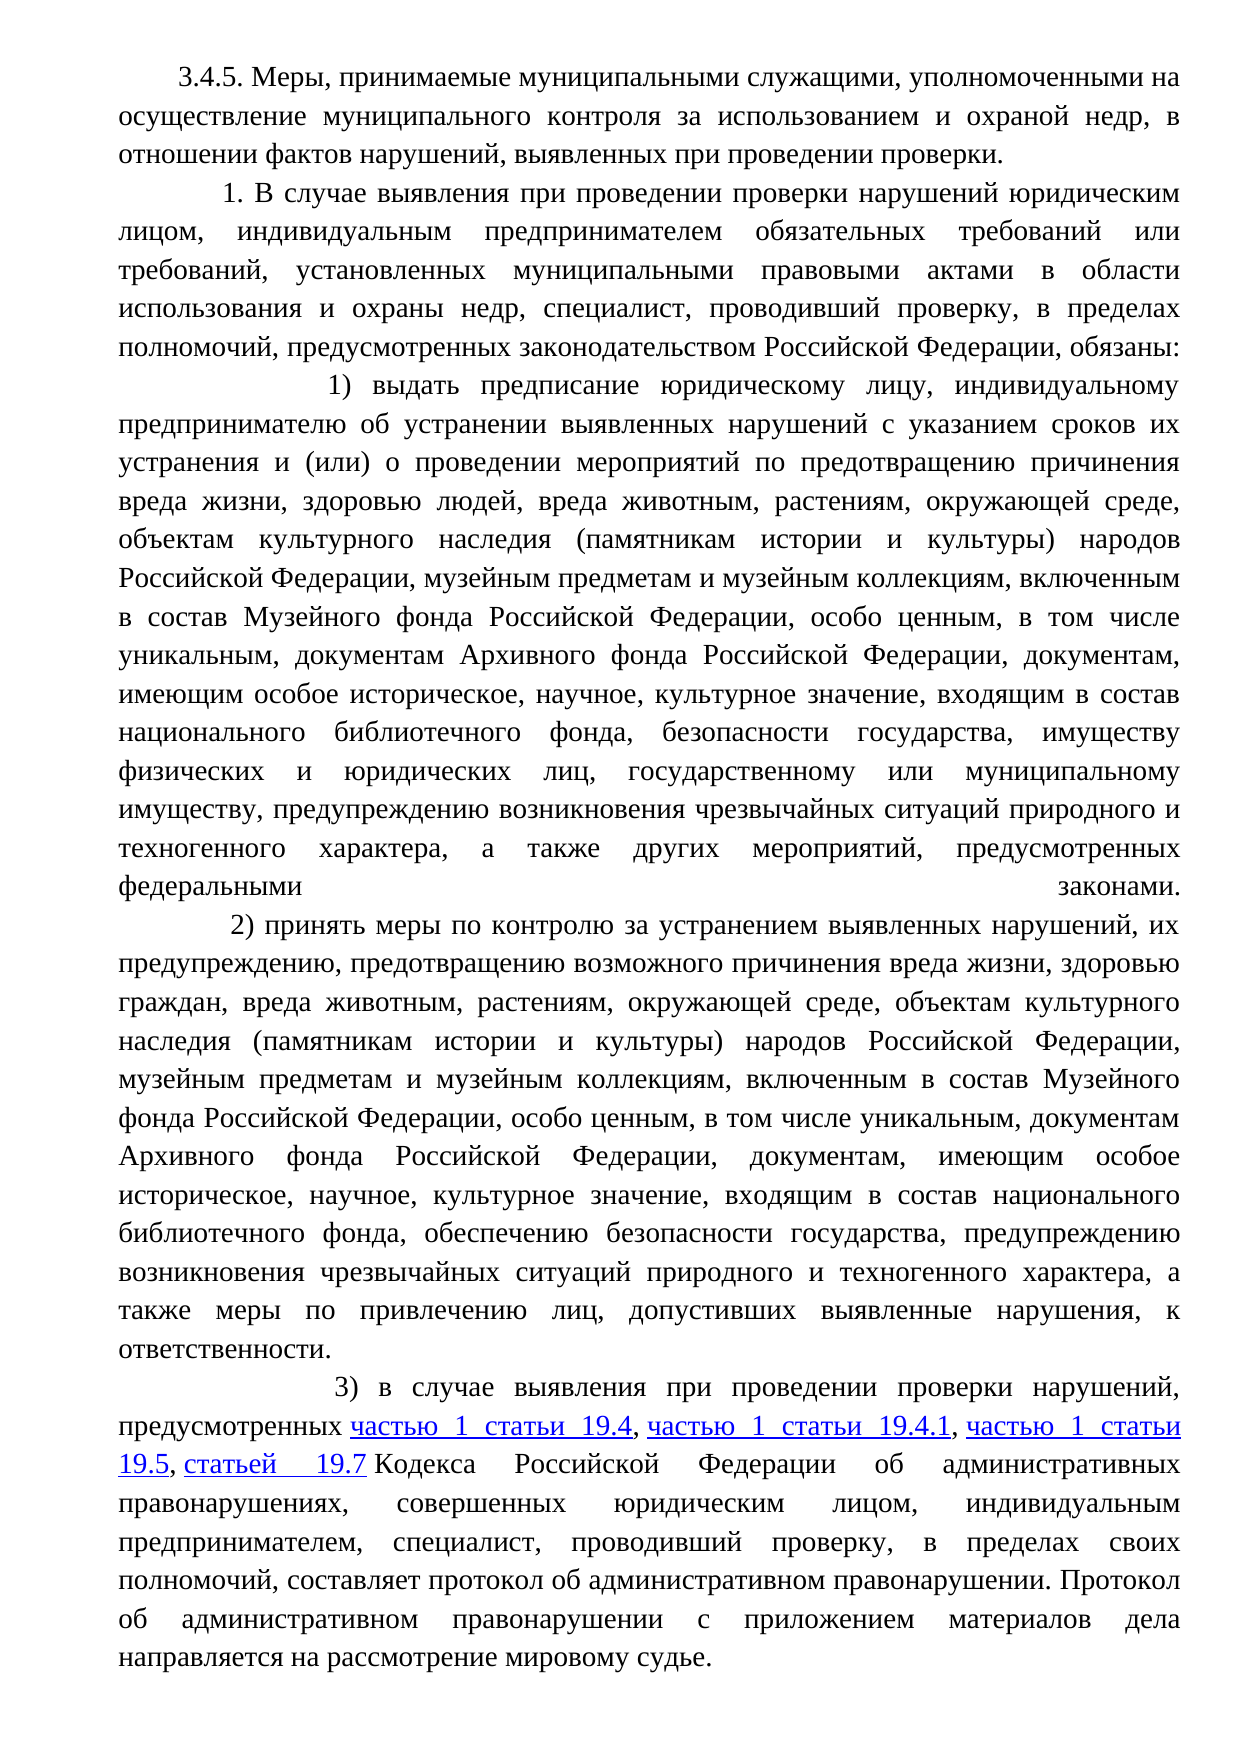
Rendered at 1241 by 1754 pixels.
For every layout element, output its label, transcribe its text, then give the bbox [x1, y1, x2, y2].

text 1. В случае выявления при проведении проверки нарушений юридическим лицом, индивидуальным предпринимателем обязательных требований или требований, установленных муниципальными правовыми актами в области использования и охраны недр, специалист, проводивший проверку, в пределах полномочий, предусмотренных законодательством Российской Федерации, обязаны: 1) выдать предписание юридическому лицу, индивидуальному предпринимателю об устранении выявленных нарушений с указанием сроков их устранения и (или) о проведении мероприятий по предотвращению причинения вреда жизни, здоровью людей, вреда животным, растениям, окружающей среде, объектам культурного наследия (памятникам истории и культуры) народов Российской Федерации, музейным предметам и музейным коллекциям, включенным в состав Музейного фонда Российской Федерации, особо ценным, в том числе уникальным, документам Архивного фонда Российской Федерации, документам, имеющим особое историческое, научное, культурное значение, входящим в состав национального библиотечного фонда, безопасности государства, имуществу физических и юридических лиц, государственному или муниципальному имуществу, предупреждению возникновения чрезвычайных ситуаций природного и техногенного характера, а также других мероприятий, предусмотренных федеральными законами. 2) принять меры по контролю за устранением выявленных нарушений, их предупреждению, предотвращению возможного причинения вреда жизни, здоровью граждан, вреда животным, растениям, окружающей среде, объектам культурного наследия (памятникам истории и культуры) народов Российской Федерации, музейным предметам и музейным коллекциям, включенным в состав Музейного фонда Российской Федерации, особо ценным, в том числе уникальным, документам Архивного фонда Российской Федерации, документам, имеющим особое историческое, научное, культурное значение, входящим в состав национального библиотечного фонда, обеспечению безопасности государства, предупреждению возникновения чрезвычайных ситуаций природного и техногенного характера, а также меры по привлечению лиц, допустивших выявленные нарушения, к ответственности. 3) в случае выявления при проведении проверки нарушений, предусмотренных частью 1 статьи 19.4, частью 1 статьи 19.4.1, частью 1 статьи 19.5, статьей 19.7 Кодекса Российской Федерации об административных правонарушениях, совершенных юридическим лицом, индивидуальным предпринимателем, специалист, проводивший проверку, в пределах своих полномочий, составляет протокол об административном правонарушении. Протокол об административном правонарушении с приложением материалов дела направляется на рассмотрение мировому судье. [118, 175, 1181, 1673]
text 3.4.5. Меры, принимаемые муниципальными служащими, уполномоченными на осуществление муниципального контроля за использованием и охраной недр, в отношении фактов нарушений, выявленных при проведении проверки. [118, 59, 1181, 170]
